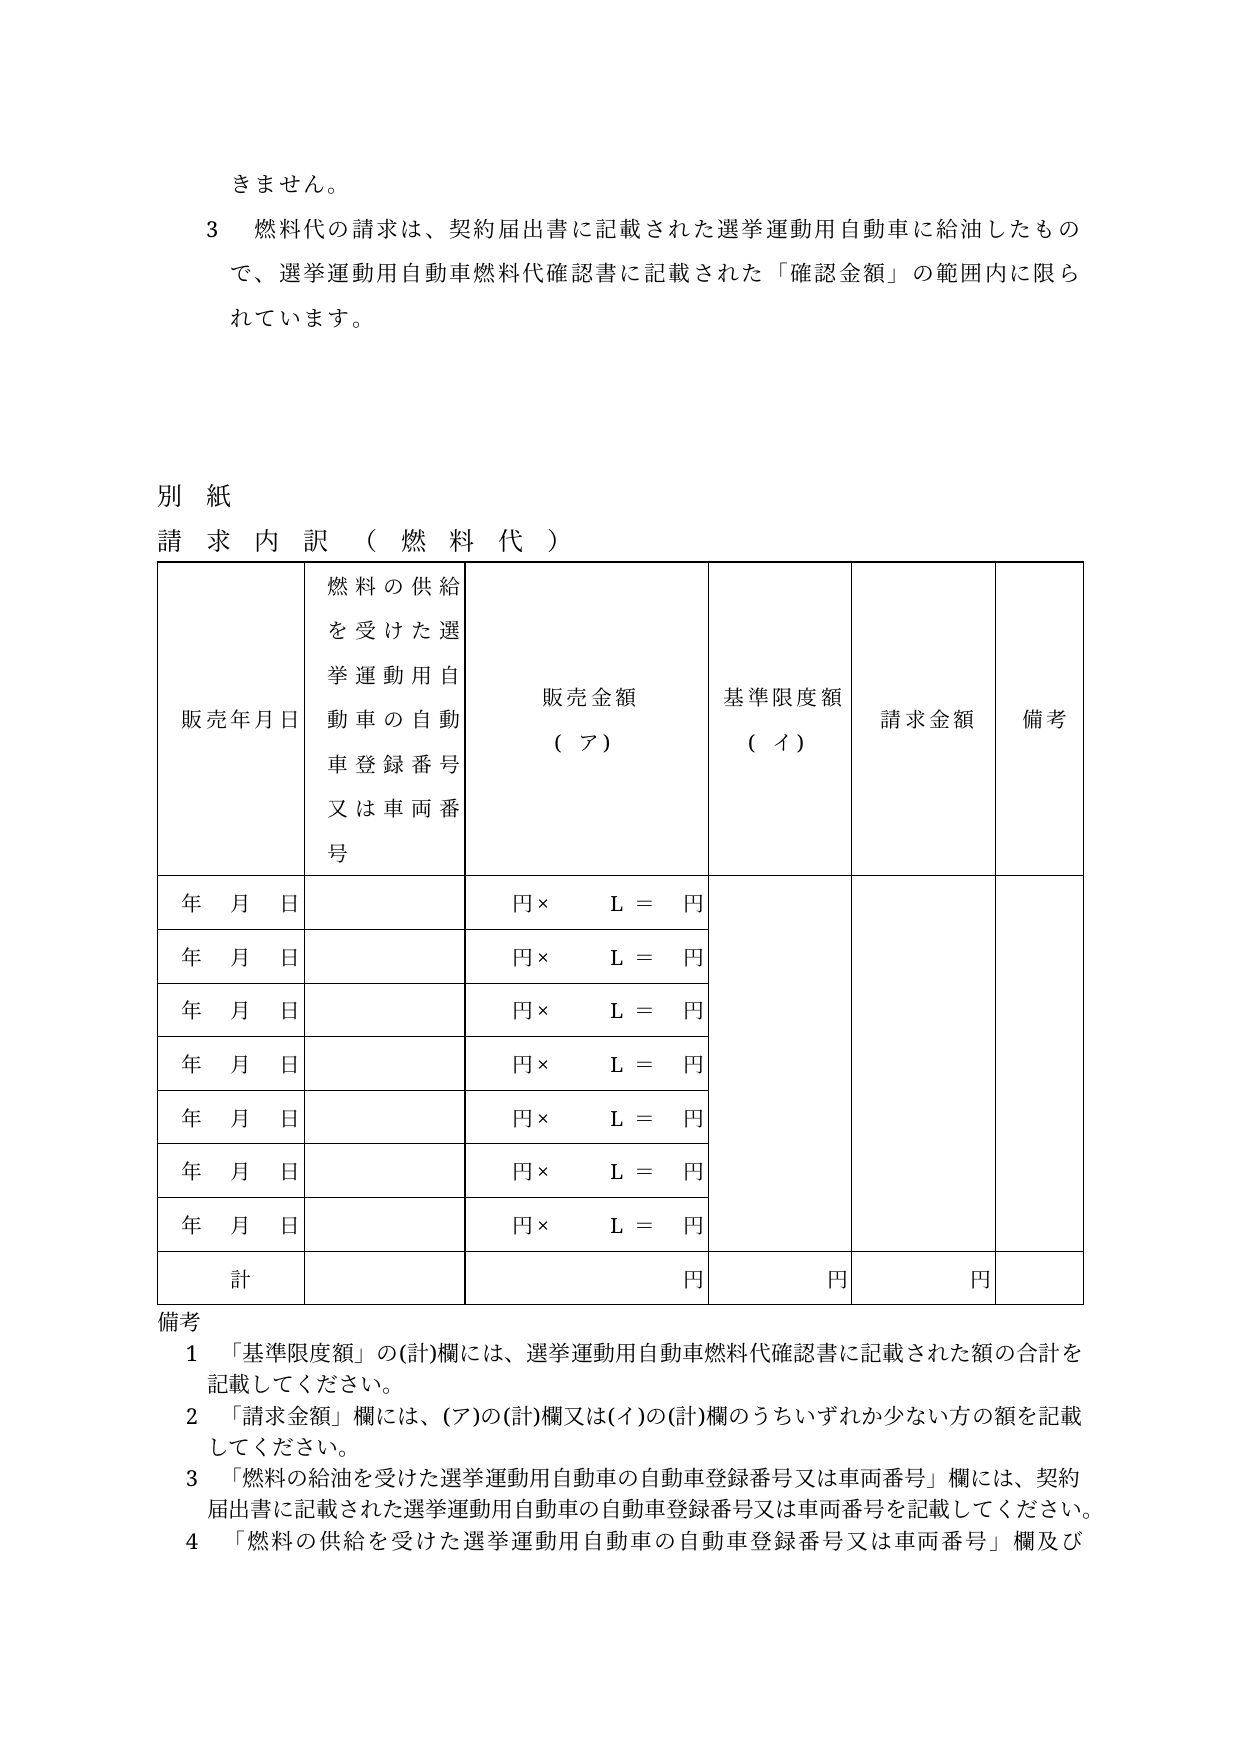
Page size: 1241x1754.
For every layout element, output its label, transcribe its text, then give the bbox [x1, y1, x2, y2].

table_cell [852, 876, 995, 1251]
table_cell 円 [466, 1252, 708, 1304]
table_header 請求金額 [852, 563, 995, 875]
table_cell [305, 984, 464, 1036]
table_cell 年 月 日 [158, 1198, 304, 1251]
table_cell [305, 876, 464, 929]
table_cell 円 [852, 1252, 995, 1304]
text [186, 1524, 1084, 1555]
table_header 備考 [996, 563, 1083, 875]
table_cell 年 月 日 [158, 1144, 304, 1197]
table_cell [996, 876, 1083, 1251]
table_cell 計 [158, 1252, 304, 1304]
table_header 基準限度額 (イ) [709, 563, 851, 875]
table_cell 年 月 日 [158, 984, 304, 1036]
table_cell 年 月 日 [158, 1091, 304, 1143]
table_header 燃料の供給を受けた選挙運動用自動車の自動車登録番号又は車両番号 [305, 563, 464, 875]
table_cell 円× L＝ 円 [466, 1198, 708, 1251]
table_cell 円× L＝ 円 [466, 984, 708, 1036]
table_cell 円× L＝ 円 [466, 1037, 708, 1090]
table_cell 円× L＝ 円 [466, 876, 708, 929]
table_cell [305, 1091, 464, 1143]
text 請求内訳（燃料代） [157, 517, 1083, 561]
table_cell 円× L＝ 円 [466, 1091, 708, 1143]
text 3 燃料代の請求は、契約届出書に記載された選挙運動用自動車に給油したもので、選挙運動用自動車燃料代確認書に記載された「確認金額」の範囲内に限られています。 [186, 206, 1084, 339]
text 別紙 [157, 472, 1083, 517]
table_cell [305, 1198, 464, 1251]
text 3 「燃料の給油を受けた選挙運動用自動車の自動車登録番号又は車両番号」欄には、契約届出書に記載された選挙運動用自動車の自動車登録番号又は車両番号を記載してください。 [186, 1462, 1084, 1524]
table_cell [305, 1252, 464, 1304]
text 2 「請求金額」欄には、(ア)の(計)欄又は(イ)の(計)欄のうちいずれか少ない方の額を記載してください。 [186, 1399, 1084, 1462]
table_cell 円× L＝ 円 [466, 1144, 708, 1197]
table_cell [305, 1144, 464, 1197]
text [186, 161, 1084, 206]
text 備考 [157, 1305, 1083, 1337]
table_cell [305, 930, 464, 982]
table_cell [996, 1252, 1083, 1304]
table_cell 年 月 日 [158, 1037, 304, 1090]
table_header 販売金額 (ア) [466, 563, 708, 875]
table_cell 円 [709, 1252, 851, 1304]
table_cell 年 月 日 [158, 930, 304, 982]
table_cell [305, 1037, 464, 1090]
table_cell 年 月 日 [158, 876, 304, 929]
table_cell [709, 876, 851, 1251]
table_cell 円× L＝ 円 [466, 930, 708, 982]
text 1 「基準限度額」の(計)欄には、選挙運動用自動車燃料代確認書に記載された額の合計を記載してください。 [186, 1337, 1084, 1399]
table_header 販売年月日 [158, 563, 304, 875]
